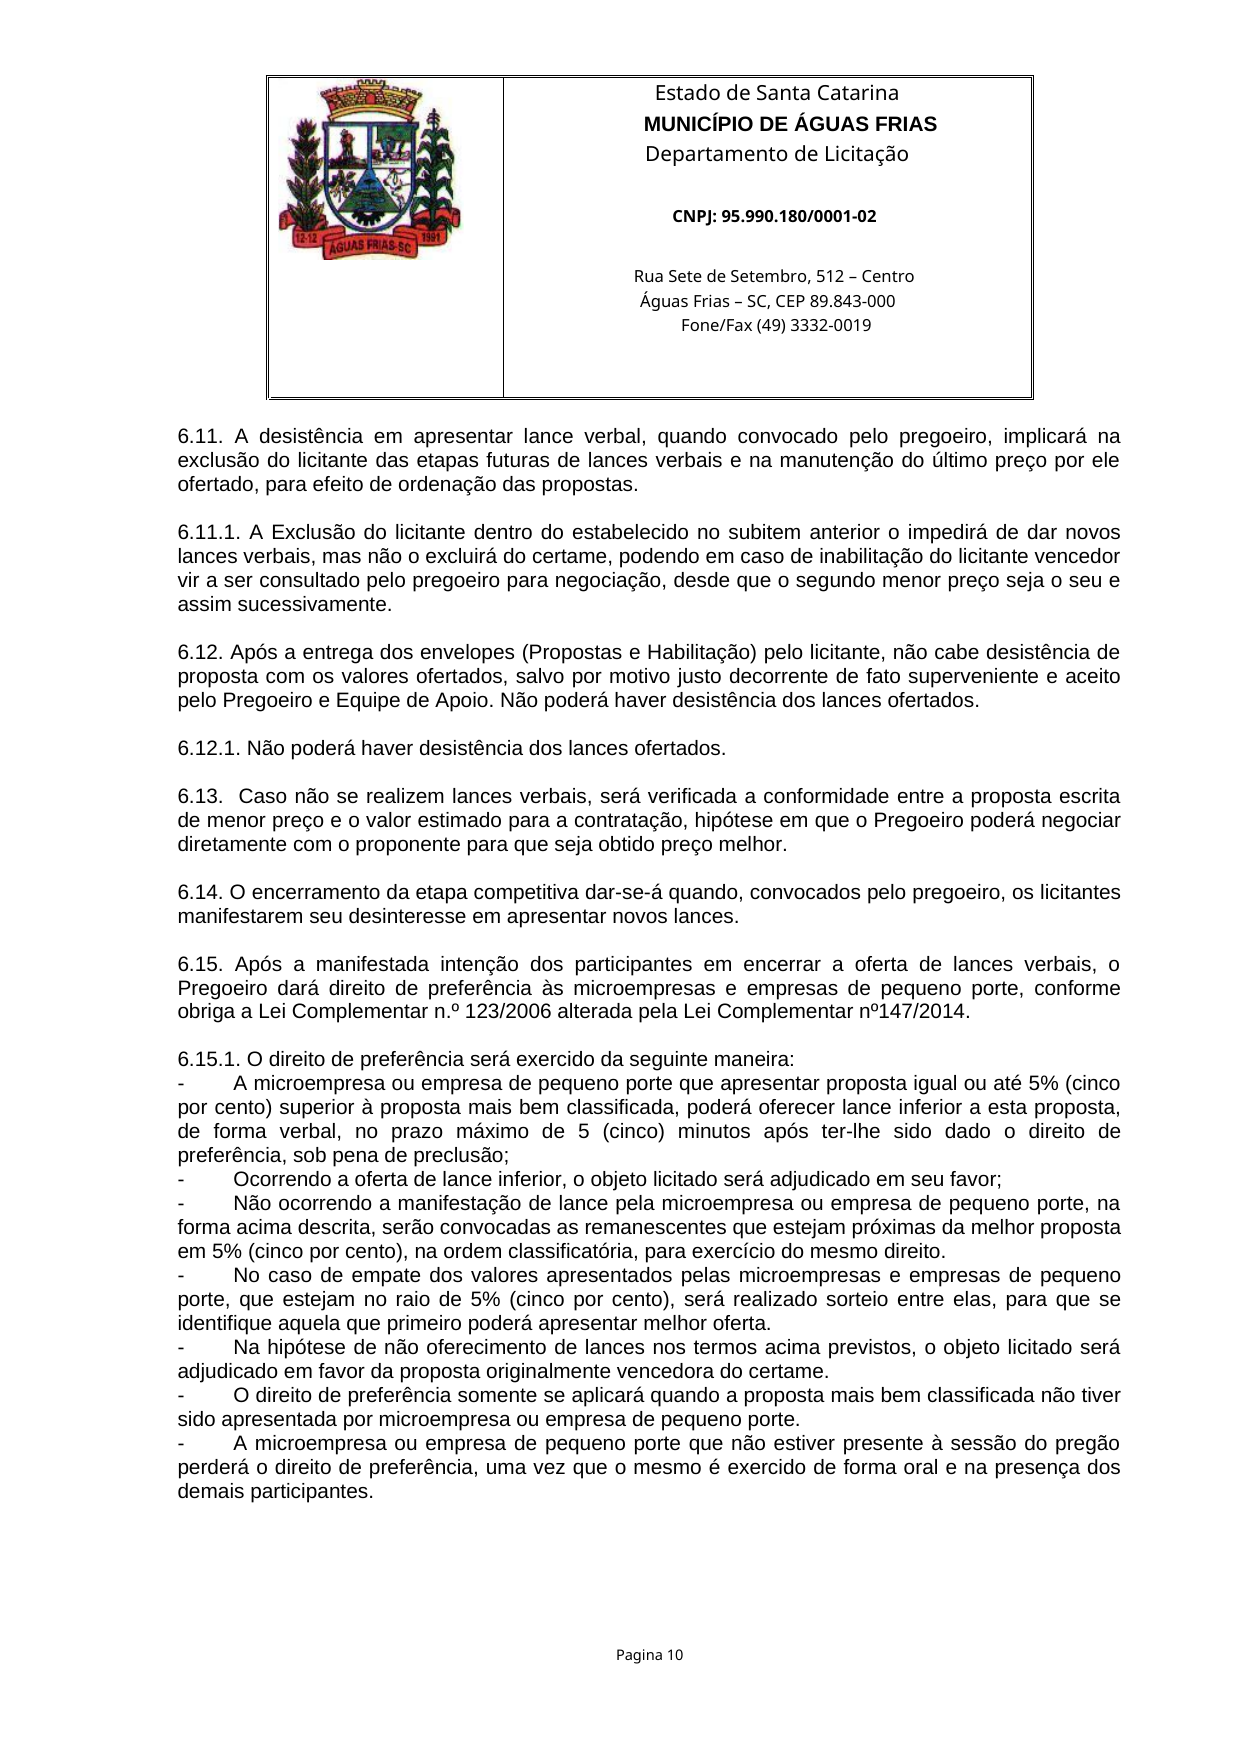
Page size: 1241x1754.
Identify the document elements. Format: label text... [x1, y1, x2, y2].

text - O direito de preferência somente se aplicará quando a proposta mais bem classificada não tiver sido apresentada por microempresa ou empresa de pequeno porte. [177, 1383, 1122, 1431]
text 6.11.1. A Exclusão do licitante dentro do estabelecido no subitem anterior o impedirá de dar novos lances verbais, mas não o excluirá do certame, podendo em caso de inabilitação do licitante vencedor vir a ser consultado pelo pregoeiro para negociação, desde que o segundo menor preço seja o seu e assim sucessivamente. [177, 520, 1122, 616]
text 6.11. A desistência em apresentar lance verbal, quando convocado pelo pregoeiro, implicará na exclusão do licitante das etapas futuras de lances verbais e na manutenção do último preço por ele ofertado, para efeito de ordenação das propostas. [177, 424, 1122, 496]
text - A microempresa ou empresa de pequeno porte que apresentar proposta igual ou até 5% (cinco por cento) superior à proposta mais bem classificada, poderá oferecer lance inferior a esta proposta, de forma verbal, no prazo máximo de 5 (cinco) minutos após ter-lhe sido dado o direito de preferência, sob pena de preclusão; [177, 1071, 1122, 1167]
picture [278, 78, 464, 260]
text 6.15. Após a manifestada intenção dos participantes em encerrar a oferta de lances verbais, o Pregoeiro dará direito de preferência às microempresas e empresas de pequeno porte, conforme obriga a Lei Complementar n.º 123/2006 alterada pela Lei Complementar nº147/2014. [177, 951, 1122, 1023]
text - No caso de empate dos valores apresentados pelas microempresas e empresas de pequeno porte, que estejam no raio de 5% (cinco por cento), será realizado sorteio entre elas, para que se identifique aquela que primeiro poderá apresentar melhor oferta. [177, 1263, 1122, 1335]
text - Na hipótese de não oferecimento de lances nos termos acima previstos, o objeto licitado será adjudicado em favor da proposta originalmente vencedora do certame. [177, 1335, 1122, 1383]
text 6.15.1. O direito de preferência será exercido da seguinte maneira: [177, 1047, 1122, 1071]
text 6.14. O encerramento da etapa competitiva dar-se-á quando, convocados pelo pregoeiro, os licitantes manifestarem seu desinteresse em apresentar novos lances. [177, 879, 1122, 927]
text - Ocorrendo a oferta de lance inferior, o objeto licitado será adjudicado em seu favor; [177, 1167, 1122, 1191]
text 6.12. Após a entrega dos envelopes (Propostas e Habilitação) pelo licitante, não cabe desistência de proposta com os valores ofertados, salvo por motivo justo decorrente de fato superveniente e aceito pelo Pregoeiro e Equipe de Apoio. Não poderá haver desistência dos lances ofertados. [177, 640, 1122, 712]
text - Não ocorrendo a manifestação de lance pela microempresa ou empresa de pequeno porte, na forma acima descrita, serão convocadas as remanescentes que estejam próximas da melhor proposta em 5% (cinco por cento), na ordem classificatória, para exercício do mesmo direito. [177, 1191, 1122, 1263]
text 6.13. Caso não se realizem lances verbais, será verificada a conformidade entre a proposta escrita de menor preço e o valor estimado para a contratação, hipótese em que o Pregoeiro poderá negociar diretamente com o proponente para que seja obtido preço melhor. [177, 784, 1122, 856]
text 6.12.1. Não poderá haver desistência dos lances ofertados. [177, 736, 1122, 760]
text - A microempresa ou empresa de pequeno porte que não estiver presente à sessão do pregão perderá o direito de preferência, uma vez que o mesmo é exercido de forma oral e na presença dos demais participantes. [177, 1431, 1122, 1502]
